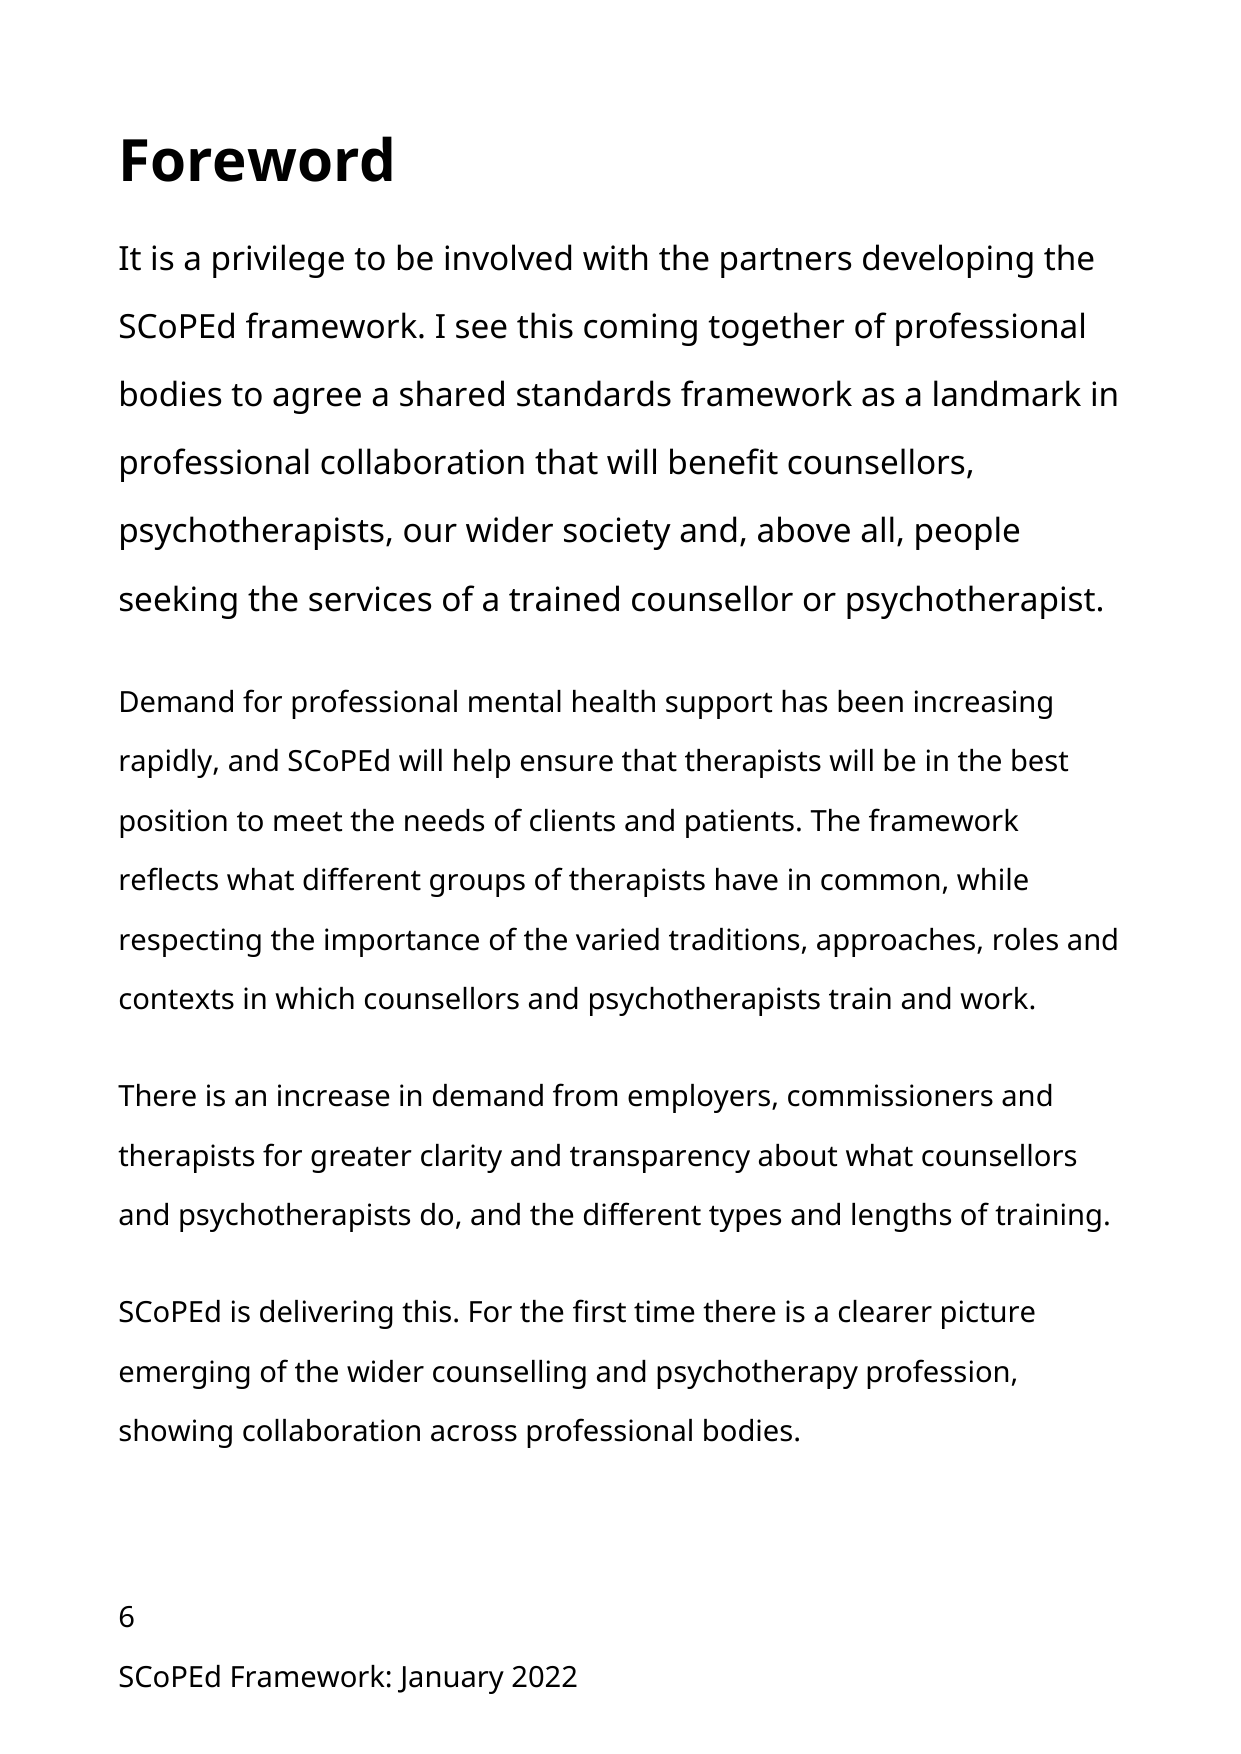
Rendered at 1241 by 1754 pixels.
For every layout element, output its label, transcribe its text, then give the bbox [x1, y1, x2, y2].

subtitle Foreword [118, 118, 1122, 197]
text There is an increase in demand from employers, commissioners and therapists for greater clarity and transparency about what counsellors and psychotherapists do, and the different types and lengths of training. [118, 1075, 1122, 1234]
text Demand for professional mental health support has been increasing rapidly, and SCoPEd will help ensure that therapists will be in the best position to meet the needs of clients and patients. The framework reflects what different groups of therapists have in common, while respecting the importance of the varied traditions, approaches, roles and contexts in which counsellors and psychotherapists train and work. [118, 681, 1122, 1018]
text It is a privilege to be involved with the partners developing the SCoPEd framework. I see this coming together of professional bodies to agree a shared standards framework as a landmark in professional collaboration that will benefit counsellors, psychotherapists, our wider society and, above all, people seeking the services of a trained counsellor or psychotherapist. [118, 235, 1122, 621]
text SCoPEd is delivering this. For the first time there is a clearer picture emerging of the wider counselling and psychotherapy profession, showing collaboration across professional bodies. [118, 1291, 1122, 1450]
